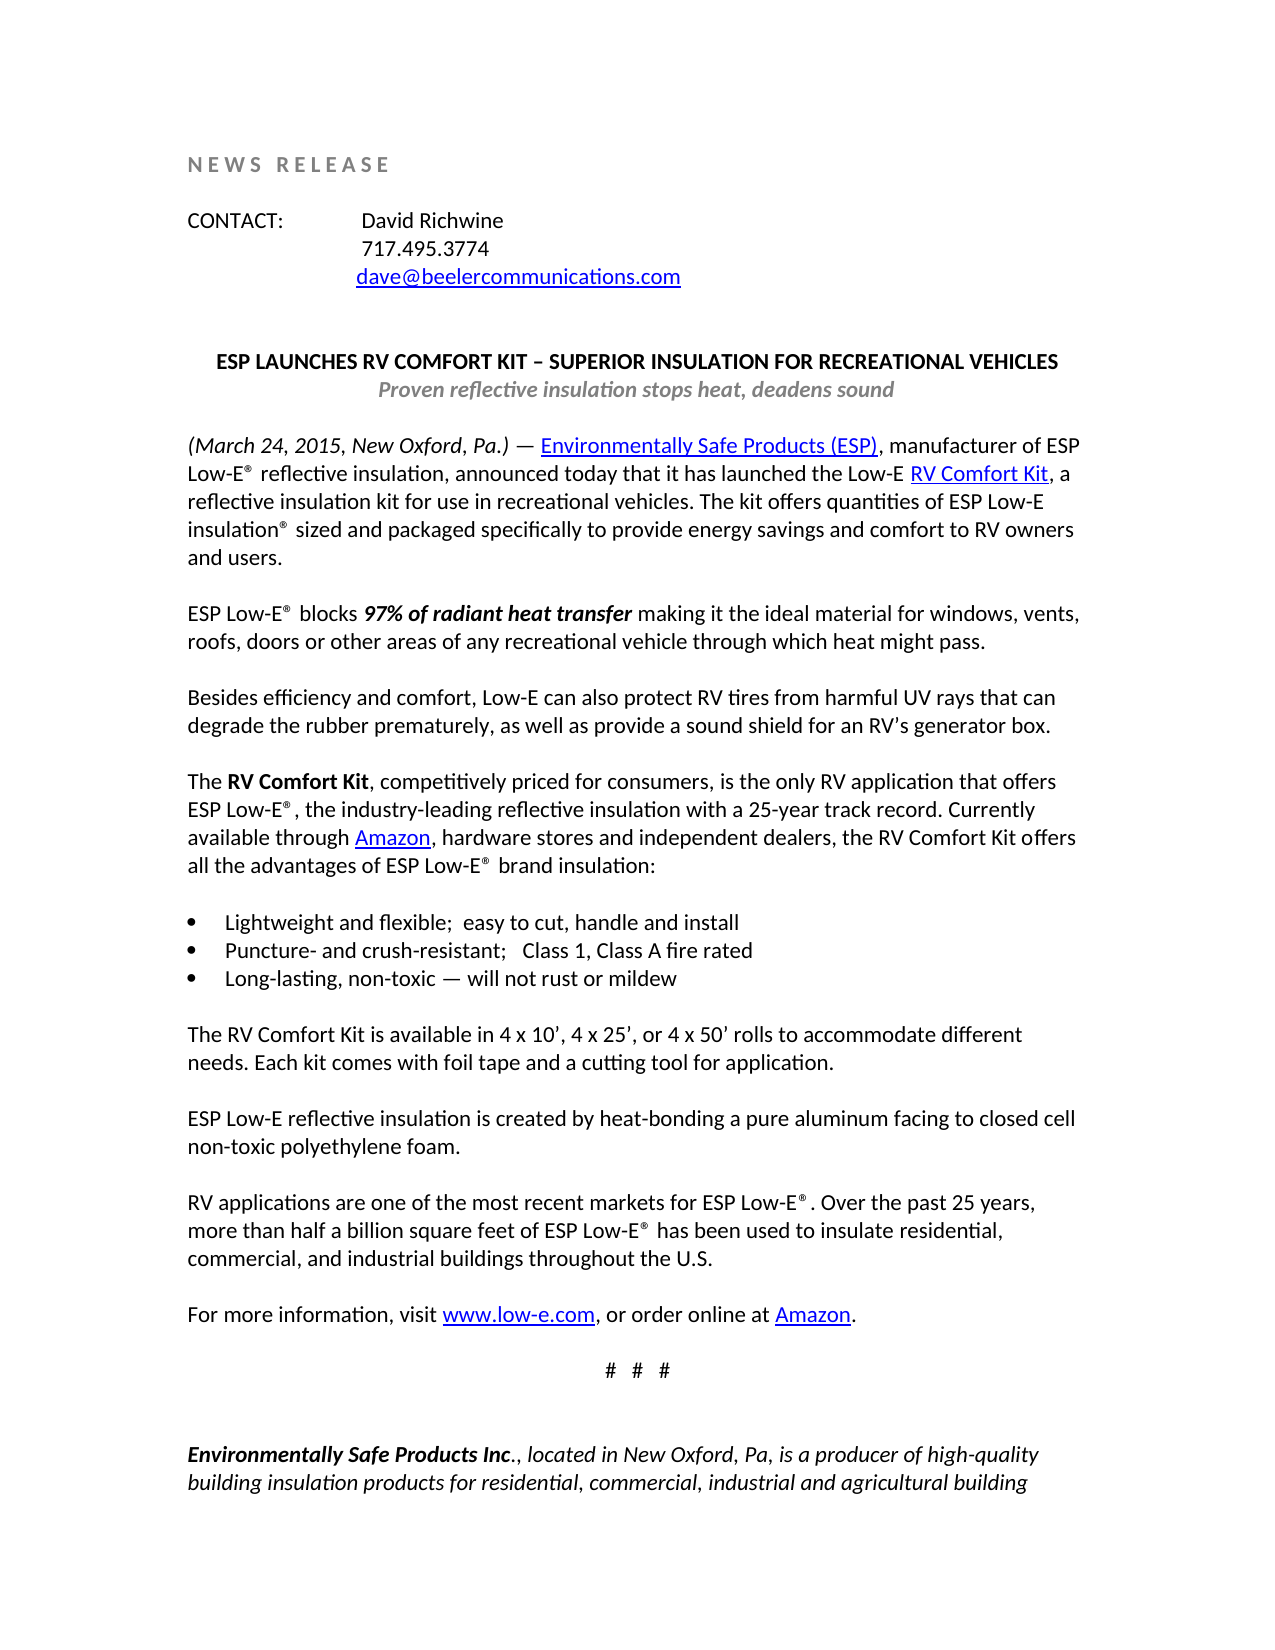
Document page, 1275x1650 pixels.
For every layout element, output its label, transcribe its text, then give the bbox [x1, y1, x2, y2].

text dave@beelercommunications.com [187, 262, 1087, 290]
text For more information, visit www.low-e.com, or order online at Amazon. [187, 1300, 1087, 1328]
text (March 24, 2015, New Oxford, Pa.) — Environmentally Safe Products (ESP), manufacturer of ESP Low-E® reflective insulation, announced today that it has launched the Low-E RV Comfort Kit, a reflective insulation kit for use in recreational vehicles. The kit offers quantities of ESP Low-E insulation® sized and packaged specifically to provide energy savings and comfort to RV owners and users. [187, 431, 1087, 571]
list Lightweight and flexible; easy to cut, handle and install [187, 908, 1087, 936]
text The RV Comfort Kit is available in 4 x 10’, 4 x 25’, or 4 x 50’ rolls to accommodate different needs. Each kit comes with foil tape and a cutting tool for application. [187, 1020, 1087, 1076]
text The RV Comfort Kit, competitively priced for consumers, is the only RV application that offers ESP Low-E®, the industry-leading reflective insulation with a 25-year track record. Currently available through Amazon, hardware stores and independent dealers, the RV Comfort Kit offers all the advantages of ESP Low-E® brand insulation: [187, 767, 1087, 879]
text CONTACT: David Richwine [187, 206, 1087, 234]
text ESP Low-E reflective insulation is created by heat-bonding a pure aluminum facing to closed cell non-toxic polyethylene foam. [187, 1104, 1087, 1160]
text Besides efficiency and comfort, Low-E can also protect RV tires from harmful UV rays that can degrade the rubber prematurely, as well as provide a sound shield for an RV’s generator box. [187, 683, 1087, 739]
text # # # [187, 1356, 1087, 1384]
list Long-lasting, non-toxic — will not rust or mildew [187, 964, 1087, 992]
list Puncture- and crush-resistant; Class 1, Class A fire rated [187, 936, 1087, 964]
subtitle N E W S R E L E A S E [187, 150, 1087, 178]
text RV applications are one of the most recent markets for ESP Low-E®. Over the past 25 years, more than half a billion square feet of ESP Low-E® has been used to insulate residential, commercial, and industrial buildings throughout the U.S. [187, 1188, 1087, 1272]
text ESP LAUNCHES RV COMFORT KIT – SUPERIOR INSULATION FOR RECREATIONAL VEHICLES [187, 347, 1087, 375]
text 717.495.3774 [187, 234, 1087, 262]
text Proven reflective insulation stops heat, deadens sound [187, 375, 1087, 403]
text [187, 1440, 1087, 1496]
text ESP Low-E® blocks 97% of radiant heat transfer making it the ideal material for windows, vents, roofs, doors or other areas of any recreational vehicle through which heat might pass. [187, 599, 1087, 655]
